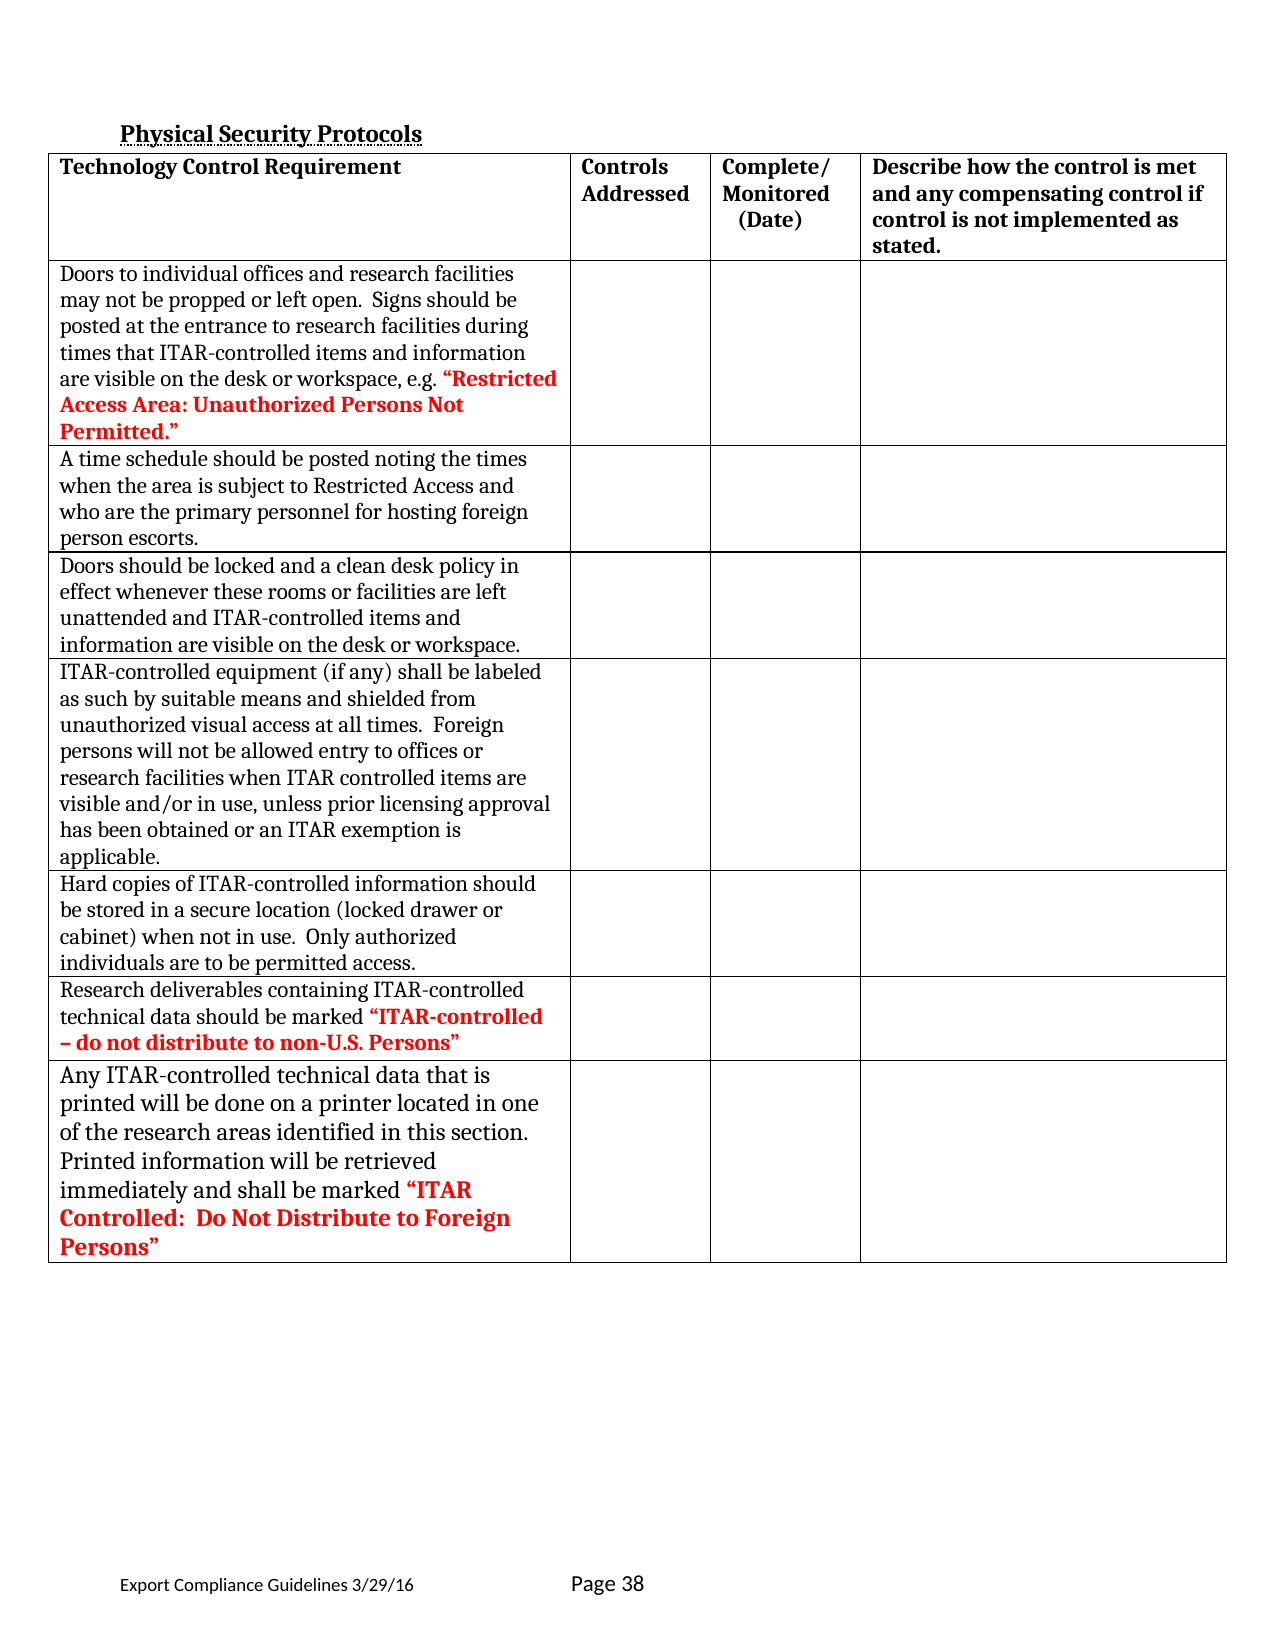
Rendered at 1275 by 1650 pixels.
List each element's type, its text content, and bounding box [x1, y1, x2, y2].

table_cell [711, 261, 860, 445]
table_cell Any ITAR-controlled technical data that is printed will be done on a printer located in one of the research areas identified in this section. Printed information will be retrieved immediately and shall be marked “ITAR Controlled: Do Not Distribute to Foreign Persons” [49, 1061, 570, 1262]
table_cell [571, 446, 710, 551]
table_cell [861, 977, 1226, 1059]
table_cell [571, 1061, 710, 1262]
text Physical Security Protocols [120, 120, 1155, 149]
table_cell [861, 659, 1226, 870]
table_cell [571, 553, 710, 658]
table_cell [571, 871, 710, 976]
table_cell [861, 446, 1226, 551]
table_cell A time schedule should be posted noting the times when the area is subject to Restricted Access and who are the primary personnel for hosting foreign person escorts. [49, 446, 570, 551]
table_cell [861, 871, 1226, 976]
table_cell [571, 977, 710, 1059]
table_cell ITAR-controlled equipment (if any) shall be labeled as such by suitable means and shielded from unauthorized visual access at all times. Foreign persons will not be allowed entry to offices or research facilities when ITAR controlled items are visible and/or in use, unless prior licensing approval has been obtained or an ITAR exemption is applicable. [49, 659, 570, 870]
table_cell [861, 553, 1226, 658]
table_cell [711, 553, 860, 658]
table_cell [571, 659, 710, 870]
table_header Complete/ Monitored (Date) [711, 154, 860, 259]
table_cell [711, 1061, 860, 1262]
table_header Technology Control Requirement [49, 154, 570, 259]
table_cell Research deliverables containing ITAR-controlled technical data should be marked “ITAR-controlled – do not distribute to non-U.S. Persons” [49, 977, 570, 1059]
table_header Controls Addressed [571, 154, 710, 259]
table_cell Doors to individual offices and research facilities may not be propped or left open. Signs should be posted at the entrance to research facilities during times that ITAR-controlled items and information are visible on the desk or workspace, e.g. “Restricted Access Area: Unauthorized Persons Not Permitted.” [49, 261, 570, 445]
table_cell [571, 261, 710, 445]
table_cell [711, 446, 860, 551]
table_cell Doors should be locked and a clean desk policy in effect whenever these rooms or facilities are left unattended and ITAR-controlled items and information are visible on the desk or workspace. [49, 553, 570, 658]
table_cell [711, 659, 860, 870]
table_cell [711, 977, 860, 1059]
table_cell [711, 871, 860, 976]
table_cell [861, 1061, 1226, 1262]
table_cell [861, 261, 1226, 445]
table_header Describe how the control is met and any compensating control if control is not implemented as stated. [861, 154, 1226, 259]
table_cell Hard copies of ITAR-controlled information should be stored in a secure location (locked drawer or cabinet) when not in use. Only authorized individuals are to be permitted access. [49, 871, 570, 976]
